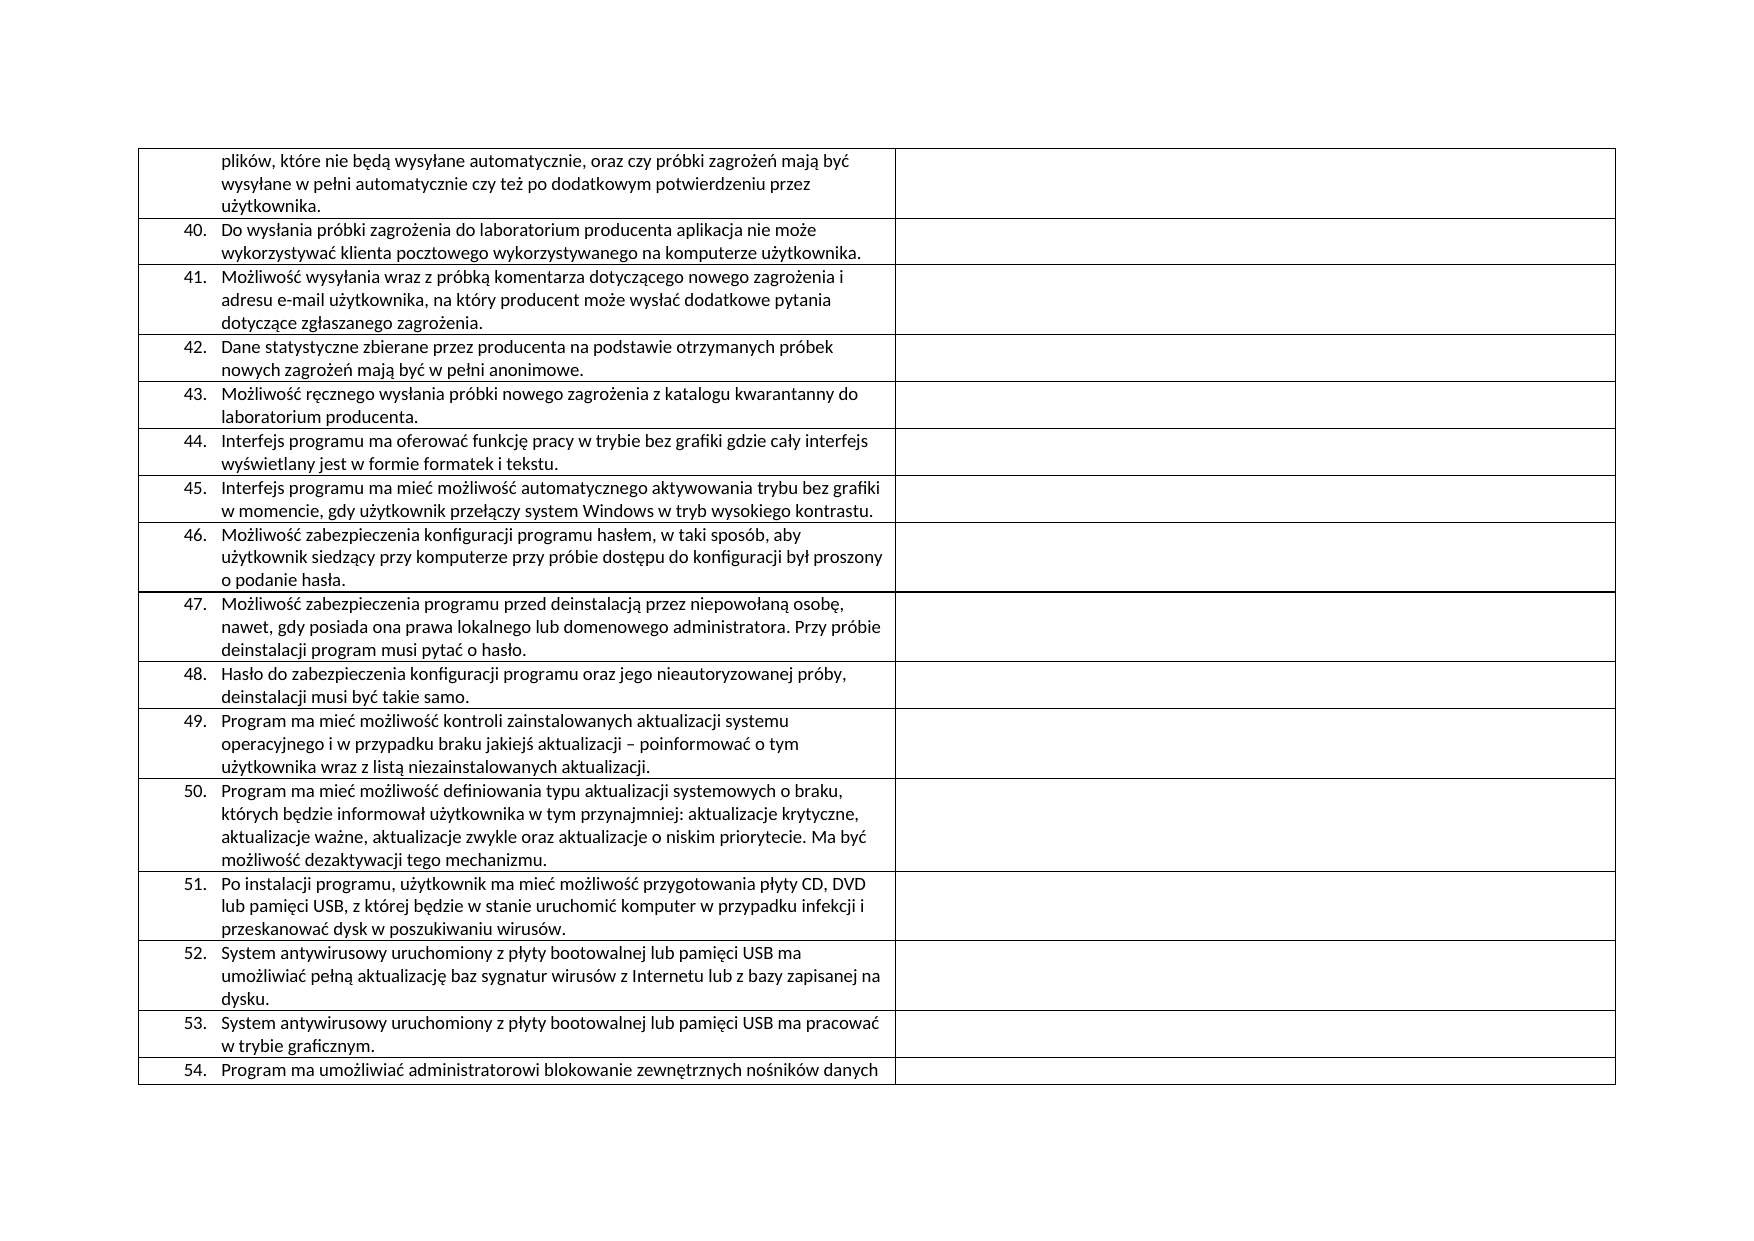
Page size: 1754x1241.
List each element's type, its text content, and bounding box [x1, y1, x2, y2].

table_cell [896, 779, 1615, 871]
table_cell Możliwość zabezpieczenia programu przed deinstalacją przez niepowołaną osobę, nawet, gdy posiada ona prawa lokalnego lub domenowego administratora. Przy próbie deinstalacji program musi pytać o hasło. [139, 593, 895, 661]
table_cell [896, 941, 1615, 1010]
table_cell [896, 1058, 1615, 1083]
table_cell [896, 1011, 1615, 1057]
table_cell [139, 1058, 895, 1083]
table_cell [896, 265, 1615, 334]
table_cell [896, 219, 1615, 264]
table_cell Dane statystyczne zbierane przez producenta na podstawie otrzymanych próbek nowych zagrożeń mają być w pełni anonimowe. [139, 335, 895, 381]
table_cell [896, 476, 1615, 522]
table_cell Do wysłania próbki zagrożenia do laboratorium producenta aplikacja nie może wykorzystywać klienta pocztowego wykorzystywanego na komputerze użytkownika. [139, 219, 895, 264]
table_cell Po instalacji programu, użytkownik ma mieć możliwość przygotowania płyty CD, DVD lub pamięci USB, z której będzie w stanie uruchomić komputer w przypadku infekcji i przeskanować dysk w poszukiwaniu wirusów. [139, 872, 895, 940]
table_cell Możliwość zabezpieczenia konfiguracji programu hasłem, w taki sposób, aby użytkownik siedzący przy komputerze przy próbie dostępu do konfiguracji był proszony o podanie hasła. [139, 523, 895, 591]
table_cell [896, 593, 1615, 661]
table_cell [896, 523, 1615, 591]
table_cell [896, 709, 1615, 778]
table_cell [896, 149, 1615, 217]
table_cell Program ma mieć możliwość definiowania typu aktualizacji systemowych o braku, których będzie informował użytkownika w tym przynajmniej: aktualizacje krytyczne, aktualizacje ważne, aktualizacje zwykle oraz aktualizacje o niskim priorytecie. Ma być możliwość dezaktywacji tego mechanizmu. [139, 779, 895, 871]
table_cell System antywirusowy uruchomiony z płyty bootowalnej lub pamięci USB ma pracować w trybie graficznym. [139, 1011, 895, 1057]
table_cell Możliwość ręcznego wysłania próbki nowego zagrożenia z katalogu kwarantanny do laboratorium producenta. [139, 382, 895, 428]
table_cell [896, 662, 1615, 708]
table_cell Hasło do zabezpieczenia konfiguracji programu oraz jego nieautoryzowanej próby, deinstalacji musi być takie samo. [139, 662, 895, 708]
table_cell [896, 429, 1615, 475]
table_cell Program ma mieć możliwość kontroli zainstalowanych aktualizacji systemu operacyjnego i w przypadku braku jakiejś aktualizacji – poinformować o tym użytkownika wraz z listą niezainstalowanych aktualizacji. [139, 709, 895, 778]
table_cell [139, 149, 895, 217]
table_cell [896, 382, 1615, 428]
table_cell Interfejs programu ma mieć możliwość automatycznego aktywowania trybu bez grafiki w momencie, gdy użytkownik przełączy system Windows w tryb wysokiego kontrastu. [139, 476, 895, 522]
table_cell [896, 872, 1615, 940]
table_cell Interfejs programu ma oferować funkcję pracy w trybie bez grafiki gdzie cały interfejs wyświetlany jest w formie formatek i tekstu. [139, 429, 895, 475]
table_cell [896, 335, 1615, 381]
table_cell Możliwość wysyłania wraz z próbką komentarza dotyczącego nowego zagrożenia i adresu e-mail użytkownika, na który producent może wysłać dodatkowe pytania dotyczące zgłaszanego zagrożenia. [139, 265, 895, 334]
table_cell System antywirusowy uruchomiony z płyty bootowalnej lub pamięci USB ma umożliwiać pełną aktualizację baz sygnatur wirusów z Internetu lub z bazy zapisanej na dysku. [139, 941, 895, 1010]
